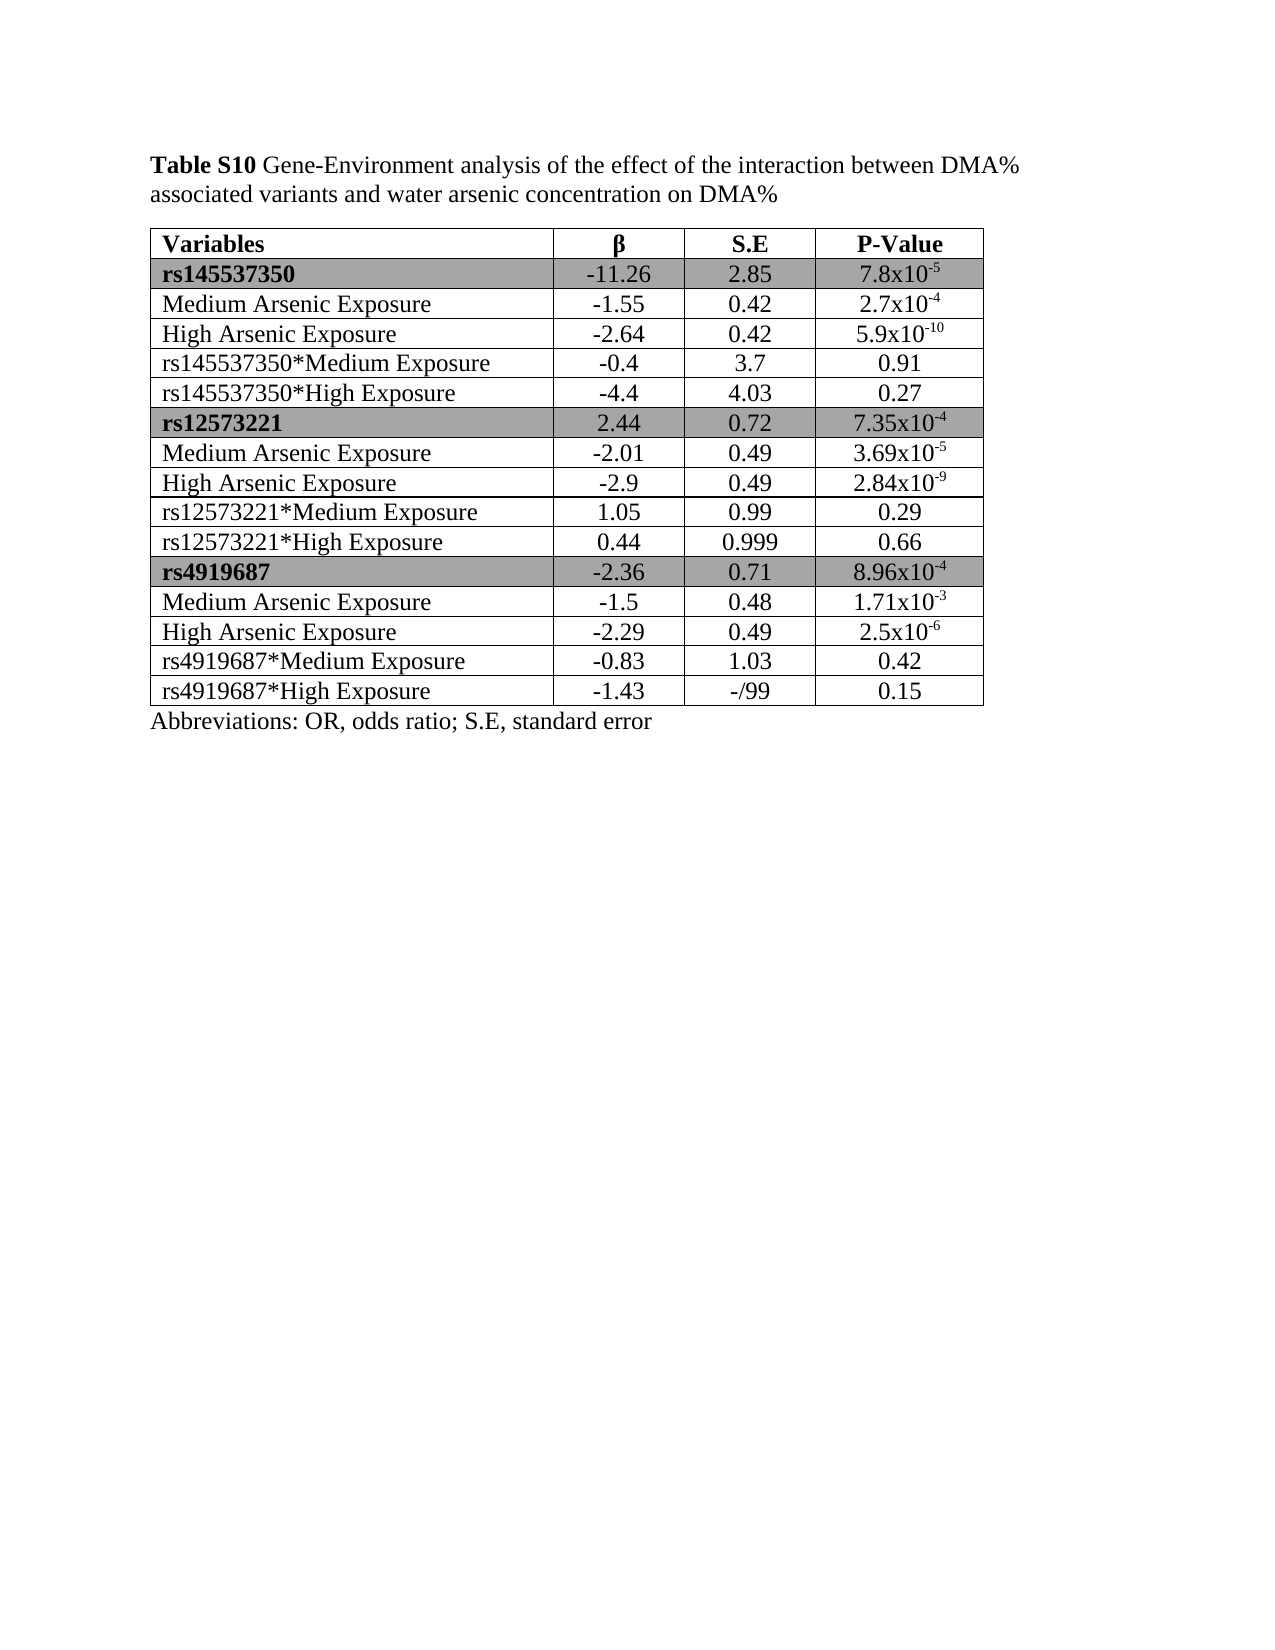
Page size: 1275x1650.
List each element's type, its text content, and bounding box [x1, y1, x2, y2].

table_cell rs145537350*High Exposure [151, 378, 553, 407]
table_cell 2.84x10-9 [816, 468, 983, 496]
table_cell -2.64 [554, 319, 684, 347]
table_cell 0.49 [685, 438, 815, 467]
table_cell -1.55 [554, 289, 684, 318]
table_cell rs145537350*Medium Exposure [151, 349, 553, 377]
table_header β [554, 229, 684, 258]
table_cell Medium Arsenic Exposure [151, 289, 553, 318]
table_cell -0.83 [554, 646, 684, 675]
table_cell 0.71 [685, 557, 815, 586]
table_cell -2.36 [554, 557, 684, 586]
table_cell rs12573221 [151, 408, 553, 437]
table_cell 8.96x10-4 [816, 557, 983, 586]
table_cell 0.99 [685, 498, 815, 526]
table_cell 0.29 [816, 498, 983, 526]
table_cell 1.03 [685, 646, 815, 675]
table_cell -2.01 [554, 438, 684, 467]
table_cell 2.7x10-4 [816, 289, 983, 318]
table_cell -1.5 [554, 587, 684, 616]
table_cell 2.44 [554, 408, 684, 437]
table_cell rs4919687*High Exposure [151, 676, 553, 705]
table_cell rs4919687 [151, 557, 553, 586]
table_cell Medium Arsenic Exposure [151, 438, 553, 467]
table_cell rs145537350 [151, 259, 553, 288]
table_cell -0.4 [554, 349, 684, 377]
table_cell 0.49 [685, 617, 815, 645]
table_cell 0.49 [685, 468, 815, 496]
table_cell -1.43 [554, 676, 684, 705]
table_cell 0.42 [685, 289, 815, 318]
table_cell 1.05 [554, 498, 684, 526]
table_cell 7.8x10-5 [816, 259, 983, 288]
table_cell 0.27 [816, 378, 983, 407]
table_cell -4.4 [554, 378, 684, 407]
table_cell 0.42 [816, 646, 983, 675]
table_header S.E [685, 229, 815, 258]
table_cell 3.69x10-5 [816, 438, 983, 467]
table_cell High Arsenic Exposure [151, 468, 553, 496]
table_cell -/99 [685, 676, 815, 705]
table_cell High Arsenic Exposure [151, 617, 553, 645]
table_cell 0.999 [685, 527, 815, 556]
table_cell 4.03 [685, 378, 815, 407]
text Table S10 Gene-Environment analysis of the effect of the interaction between DMA% associated variants and water arsenic concentration on DMA% [150, 150, 1125, 207]
table_cell rs12573221*High Exposure [151, 527, 553, 556]
table_cell High Arsenic Exposure [151, 319, 553, 347]
table_cell 0.42 [685, 319, 815, 347]
table_cell 3.7 [685, 349, 815, 377]
table_cell 0.48 [685, 587, 815, 616]
table_cell rs12573221*Medium Exposure [151, 498, 553, 526]
table_cell 1.71x10-3 [816, 587, 983, 616]
table_cell -2.9 [554, 468, 684, 496]
table_cell 0.15 [816, 676, 983, 705]
table_cell 0.44 [554, 527, 684, 556]
table_cell Medium Arsenic Exposure [151, 587, 553, 616]
table_cell 2.5x10-6 [816, 617, 983, 645]
text Abbreviations: OR, odds ratio; S.E, standard error [150, 706, 1125, 735]
table_cell -11.26 [554, 259, 684, 288]
table_cell 0.91 [816, 349, 983, 377]
table_cell 7.35x10-4 [816, 408, 983, 437]
table_header Variables [151, 229, 553, 258]
table_cell 2.85 [685, 259, 815, 288]
table_header P-Value [816, 229, 983, 258]
table_cell -2.29 [554, 617, 684, 645]
table_cell rs4919687*Medium Exposure [151, 646, 553, 675]
table_cell 0.66 [816, 527, 983, 556]
table_cell 5.9x10-10 [816, 319, 983, 347]
table_cell 0.72 [685, 408, 815, 437]
